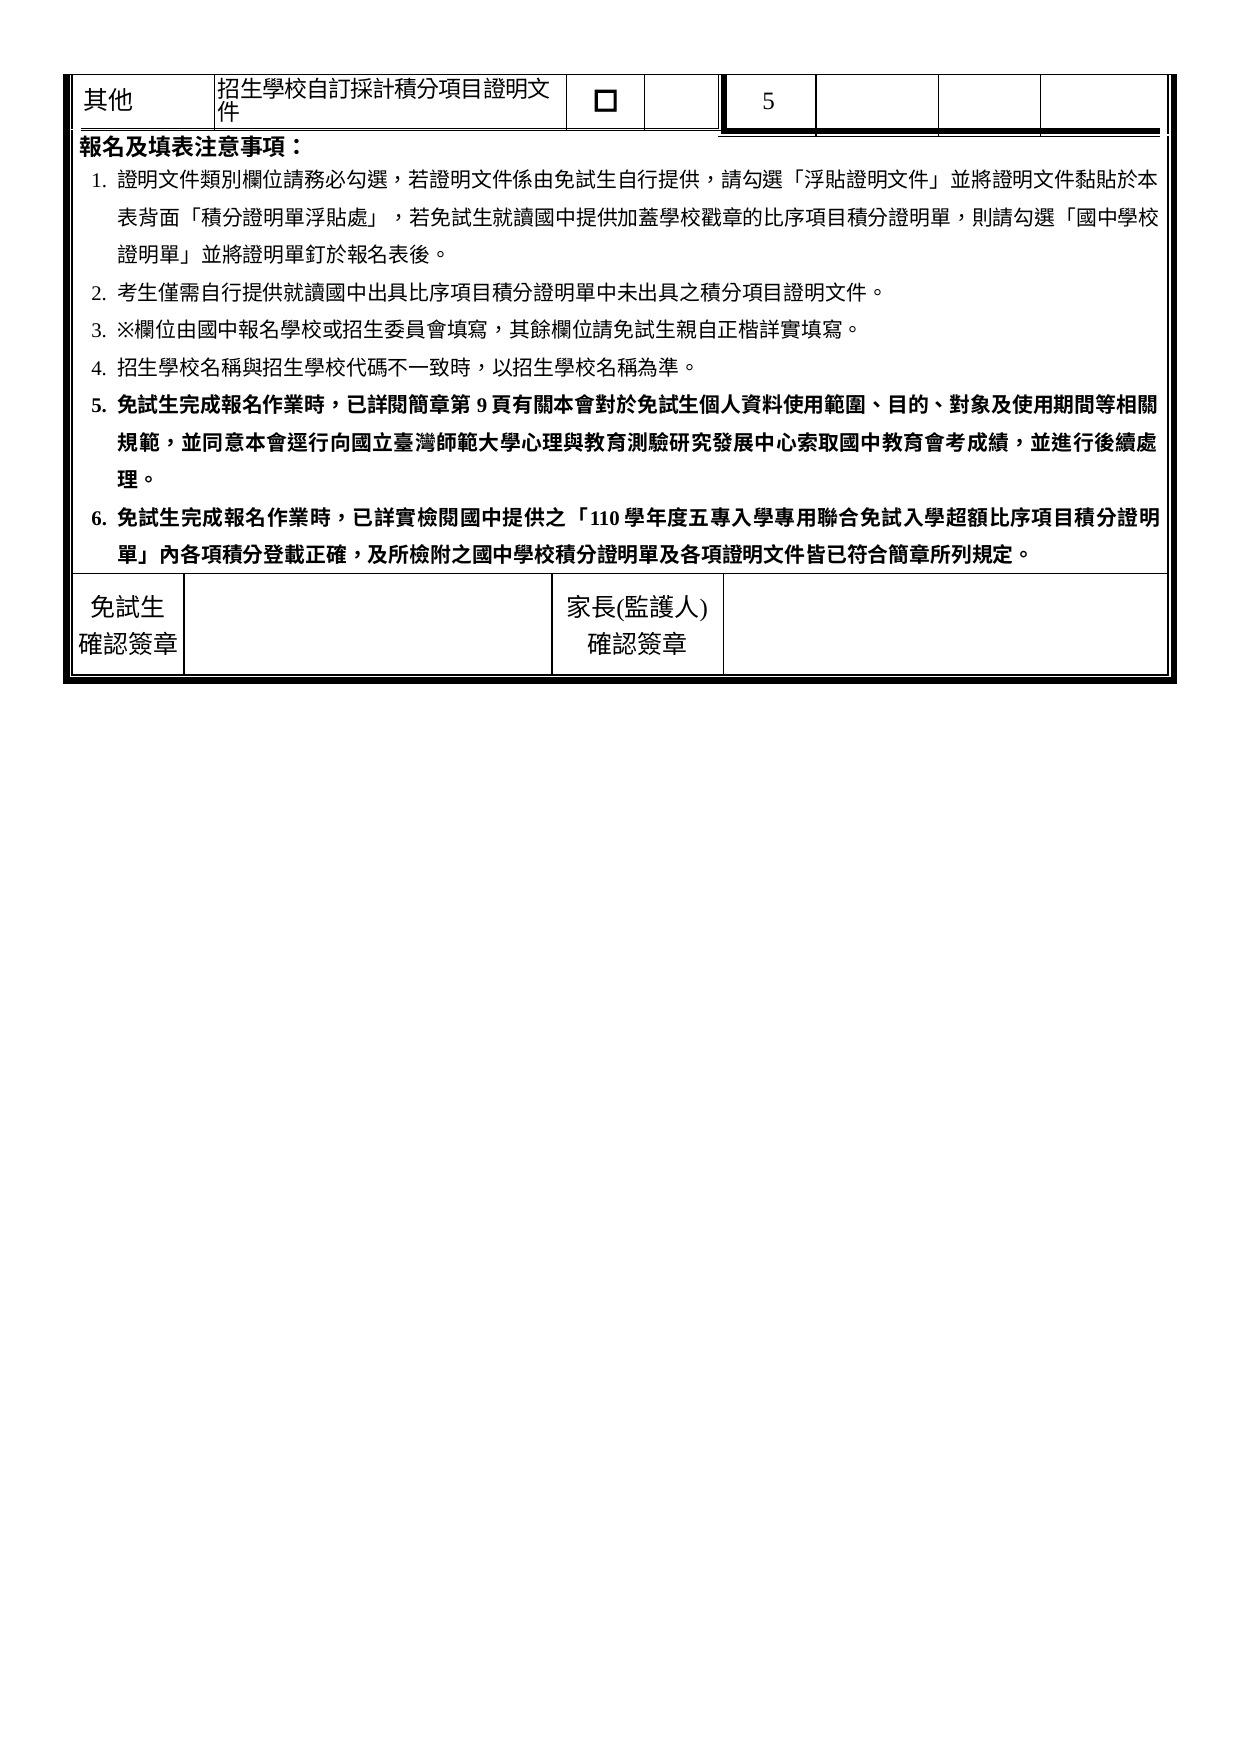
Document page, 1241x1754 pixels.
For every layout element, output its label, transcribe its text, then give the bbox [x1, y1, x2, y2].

table_cell 家長(監護人) 確認簽章 [553, 574, 723, 674]
table_cell [645, 75, 718, 128]
table_cell 5 [727, 75, 815, 128]
table_cell 招生學校自訂採計積分項目證明文件 [215, 75, 566, 128]
table_cell [567, 75, 644, 128]
table_cell 其他 [73, 75, 214, 128]
table_cell [185, 574, 551, 674]
table_cell [817, 75, 938, 128]
table_cell 免試生 確認簽章 [73, 574, 183, 674]
table_cell [1041, 75, 1167, 128]
table_cell 報名及填表注意事項： 證明文件類別欄位請務必勾選，若證明文件係由免試生自行提供，請勾選「浮貼證明文件」並將證明文件黏貼於本表背面「積分證明單浮貼處」，若免試生就讀國中提供加蓋學校戳章的比序項目積分證明單，則請勾選「國中學校證明單」並將證明單釘於報名表後。 考生僅需自行提供就讀國中出具比序項目積分證明單中未出具之積分項目證明文件。 ※欄位由國中報名學校或招生委員會填寫，其餘欄位請免試生親自正楷詳實填寫。 招生學校名稱與招生學校代碼不一致時，以招生學校名稱為準。 免試生完成報名作業時，已詳閱簡章第9頁有關本會對於免試生個人資料使用範圍、目的、對象及使用期間等相關規範，並同意本會逕行向國立臺灣師範大學心理與教育測驗研究發展中心索取國中教育會考成績，並進行後續處理。 免試生完成報名作業時，已詳實檢閱國中提供之「110學年度五專入學專用聯合免試入學超額比序項目積分證明單」內各項積分登載正確，及所檢附之國中學校積分證明單及各項證明文件皆已符合簡章所列規定。 [73, 128, 1171, 572]
table_cell [724, 574, 1167, 674]
table_cell [939, 75, 1040, 128]
